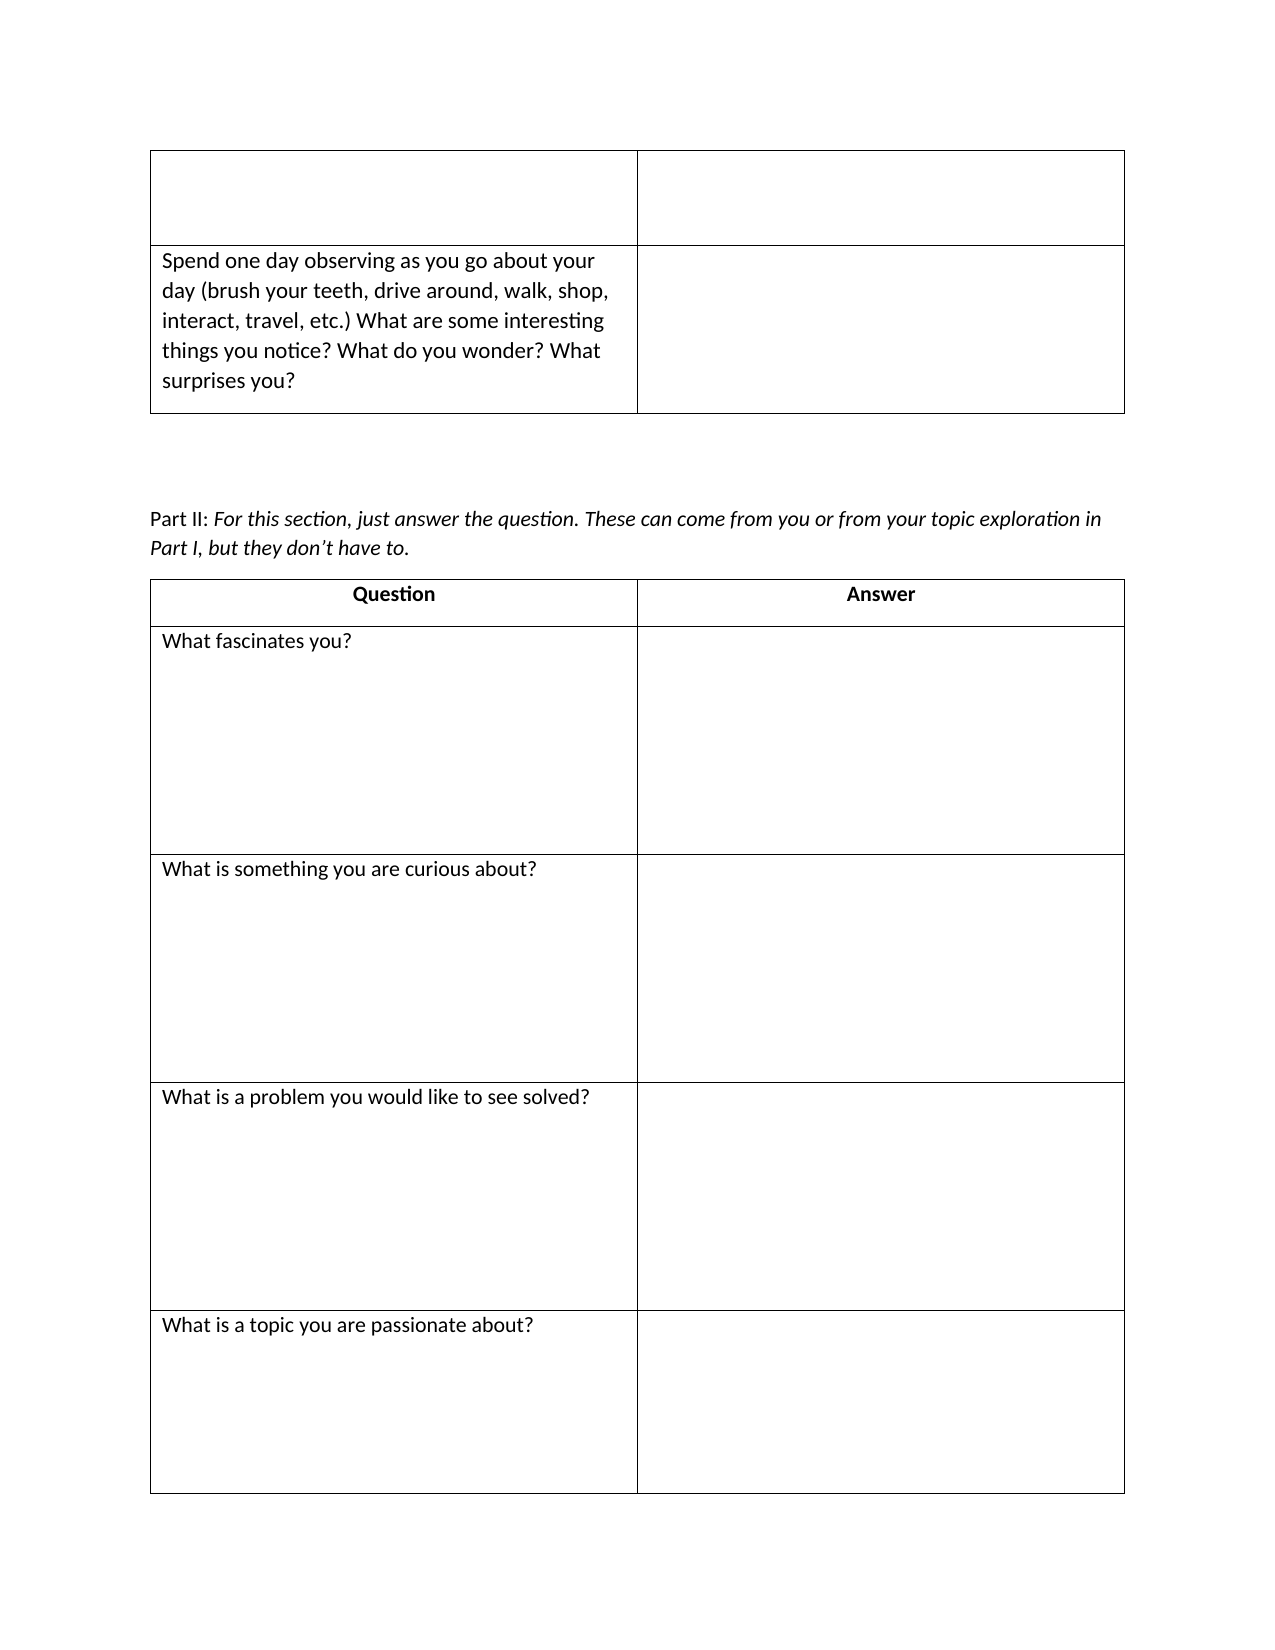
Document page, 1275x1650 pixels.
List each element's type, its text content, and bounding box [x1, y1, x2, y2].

table_cell [638, 627, 1124, 854]
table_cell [151, 151, 637, 245]
table_cell What is something you are curious about? [151, 855, 637, 1082]
table_header Answer [638, 580, 1124, 626]
table_cell What fascinates you? [151, 627, 637, 854]
table_cell Spend one day observing as you go about your day (brush your teeth, drive around, walk, shop, interact, travel, etc.) What are some interesting things you notice? What do you wonder? What surprises you? [151, 246, 637, 413]
table_cell [638, 1311, 1124, 1492]
table_cell [638, 151, 1124, 245]
table_cell [638, 855, 1124, 1082]
text Part II: For this section, just answer the question. These can come from you or from your topic exploration in Part I, but they don’t have to. [150, 505, 1125, 561]
table_cell What is a problem you would like to see solved? [151, 1083, 637, 1310]
table_header Question [151, 580, 637, 626]
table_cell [151, 1311, 637, 1492]
table_cell [638, 1083, 1124, 1310]
table_cell [638, 246, 1124, 413]
